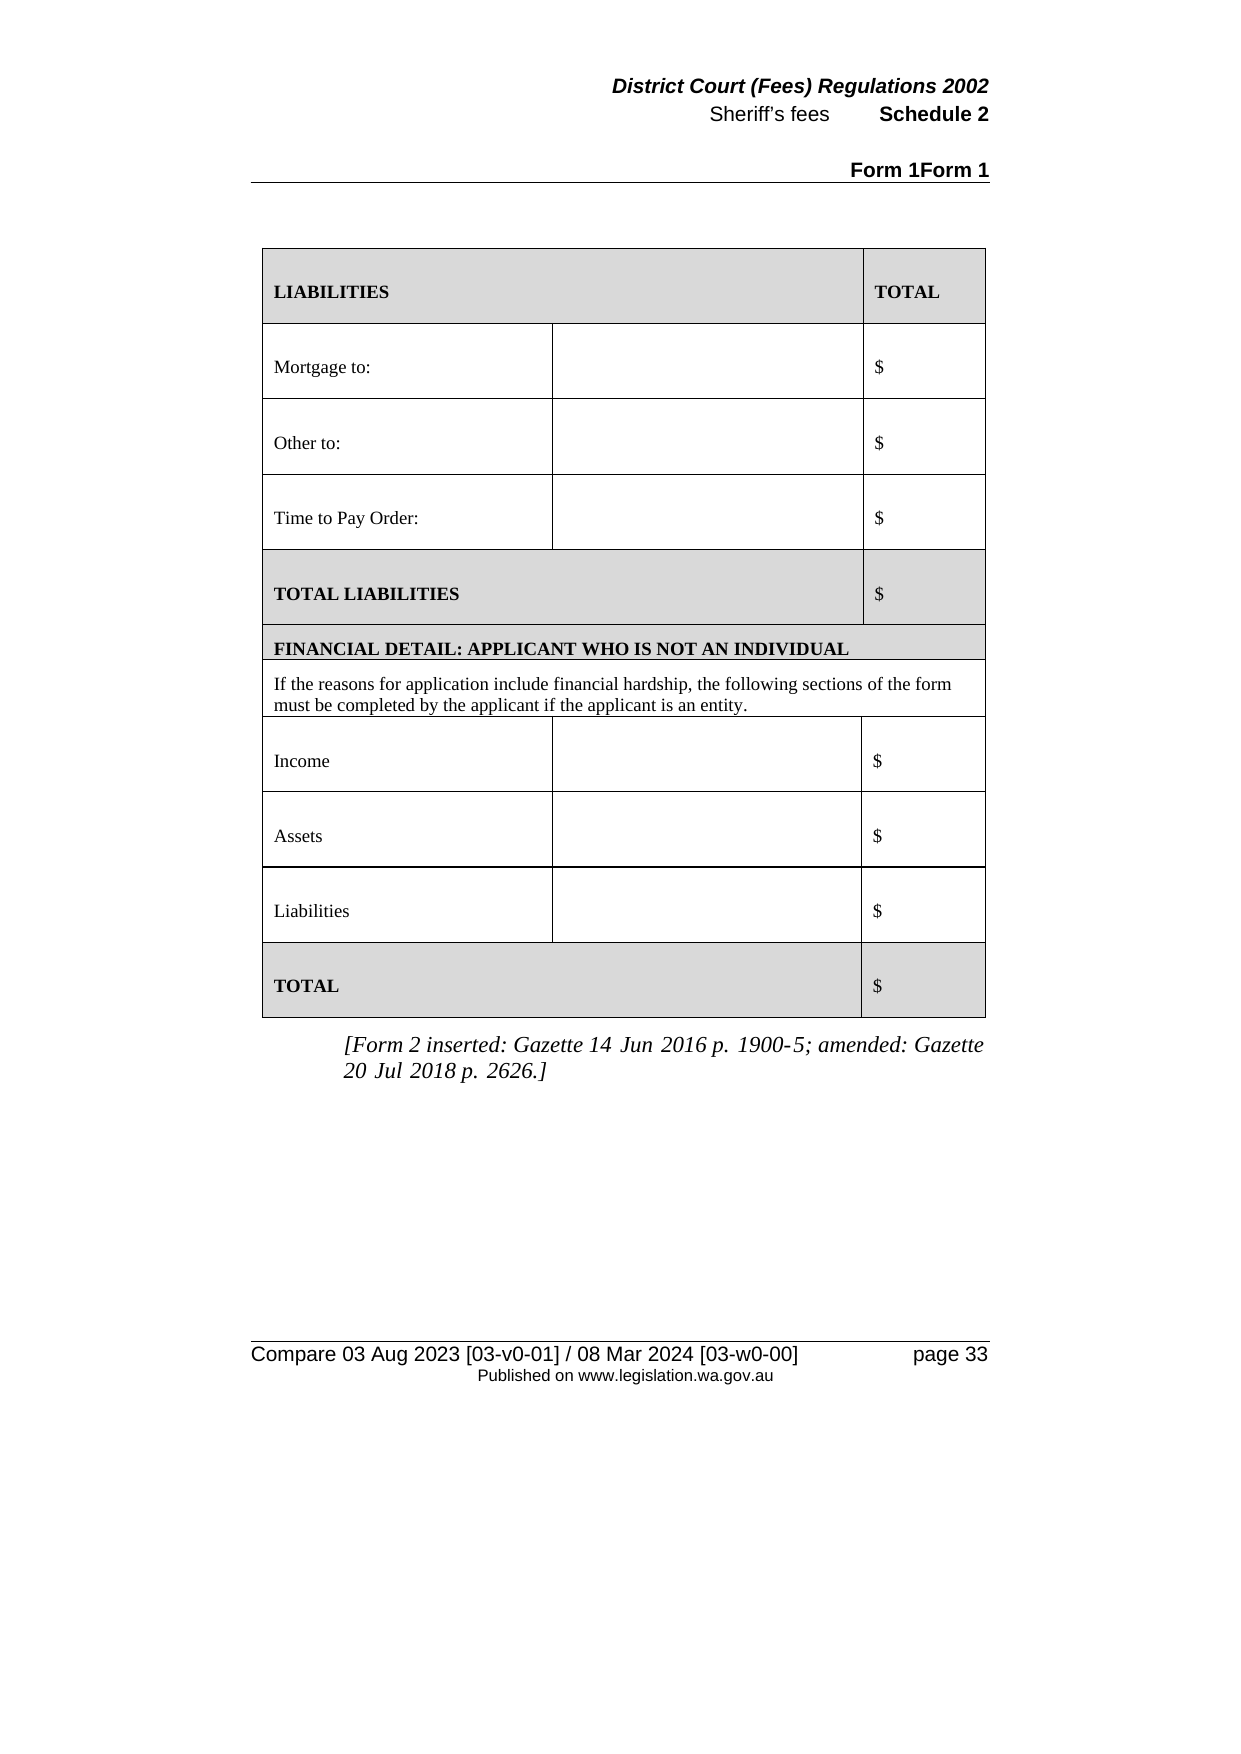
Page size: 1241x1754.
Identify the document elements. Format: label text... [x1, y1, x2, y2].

table_cell $ [862, 868, 985, 942]
table_cell LIABILITIES [263, 249, 863, 323]
table_cell Income [263, 717, 552, 791]
table_cell [553, 399, 863, 473]
table_cell $ [864, 324, 985, 398]
table_cell $ [862, 943, 985, 1017]
table_cell $ [864, 550, 985, 624]
table_cell Assets [263, 792, 552, 866]
table_cell Other to: [263, 399, 552, 473]
table_cell [553, 868, 861, 942]
table_cell [553, 792, 861, 866]
table_cell $ [864, 399, 985, 473]
table_cell Mortgage to: [263, 324, 552, 398]
table_cell [553, 324, 863, 398]
table_cell FINANCIAL DETAIL: APPLICANT WHO IS NOT AN INDIVIDUAL [263, 625, 985, 659]
table_cell Liabilities [263, 868, 552, 942]
table_cell If the reasons for application include financial hardship, the following sections of the form must be completed by the applicant if the applicant is an entity. [263, 660, 985, 716]
text [Form 2 inserted: Gazette 14 Jun 2016 p. 1900-5; amended: Gazette 20 Jul 2018 p. 2626.] [251, 1031, 990, 1083]
table_cell TOTAL [864, 249, 985, 323]
table_cell Time to Pay Order: [263, 475, 552, 549]
table_cell TOTAL LIABILITIES [263, 550, 863, 624]
table_cell $ [862, 717, 985, 791]
table_cell [553, 717, 861, 791]
table_cell [553, 475, 863, 549]
table_cell $ [864, 475, 985, 549]
table_cell TOTAL [263, 943, 861, 1017]
table_cell $ [862, 792, 985, 866]
